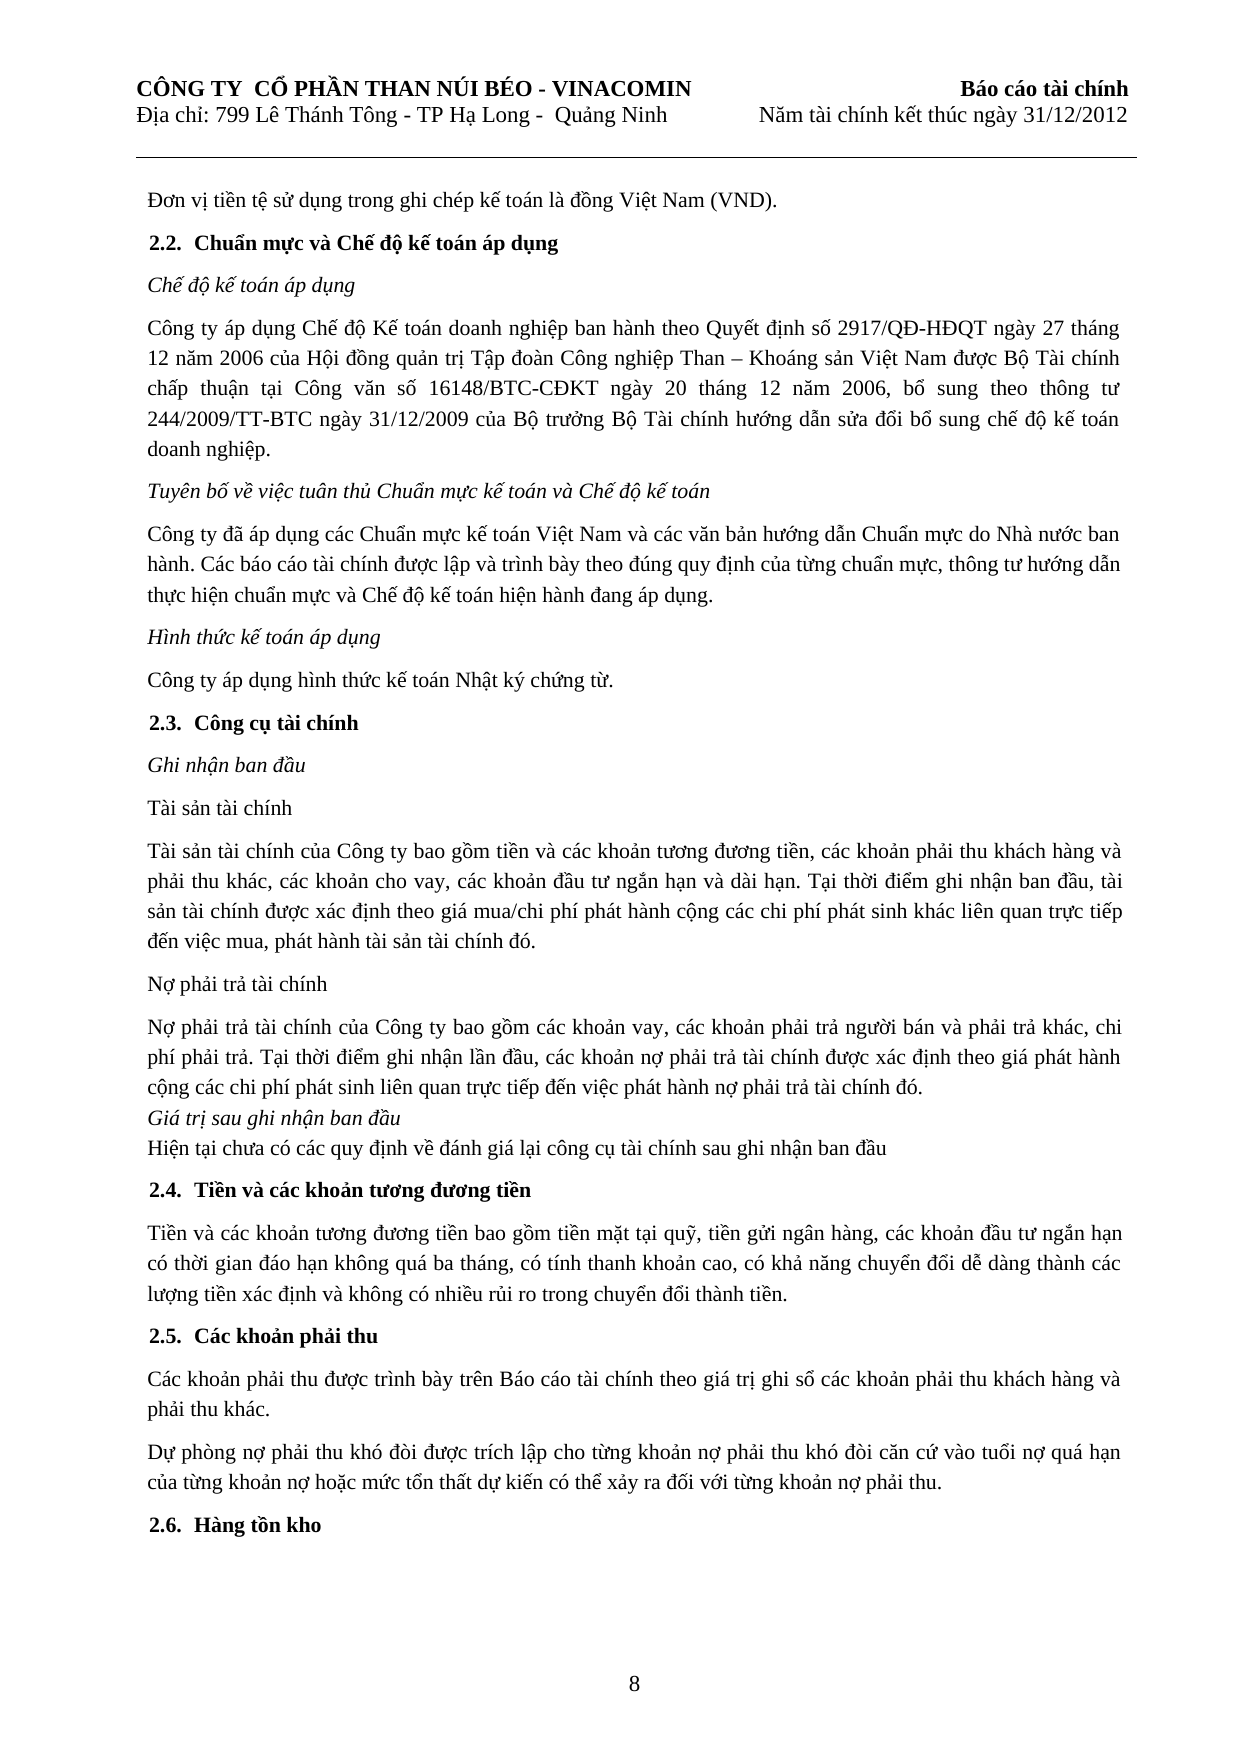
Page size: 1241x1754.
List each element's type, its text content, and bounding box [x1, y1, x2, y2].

text Công ty đã áp dụng các Chuẩn mực kế toán Việt Nam và các văn bản hướng dẫn Chuẩn mực do Nhà nước ban hành. Các báo cáo tài chính được lập và trình bày theo đúng quy định của từng chuẩn mực, thông tư hướng dẫn thực hiện chuẩn mực và Chế độ kế toán hiện hành đang áp dụng. [147, 521, 1122, 607]
text Tài sản tài chính của Công ty bao gồm tiền và các khoản tương đương tiền, các khoản phải thu khách hàng và phải thu khác, các khoản cho vay, các khoản đầu tư ngắn hạn và dài hạn. Tại thời điểm ghi nhận ban đầu, tài sản tài chính được xác định theo giá mua/chi phí phát hành cộng các chi phí phát sinh khác liên quan trực tiếp đến việc mua, phát hành tài sản tài chính đó. [147, 838, 1124, 954]
list Chuẩn mực và Chế độ kế toán áp dụng [149, 229, 1122, 255]
text Công ty áp dụng Chế độ Kế toán doanh nghiệp ban hành theo Quyết định số 2917/QĐ-HĐQT ngày 27 tháng 12 năm 2006 của Hội đồng quản trị Tập đoàn Công nghiệp Than – Khoáng sản Việt Nam được Bộ Tài chính chấp thuận tại Công văn số 16148/BTC-CĐKT ngày 20 tháng 12 năm 2006, bổ sung theo thông tư 244/2009/TT-BTC ngày 31/12/2009 của Bộ trưởng Bộ Tài chính hướng dẫn sửa đổi bổ sung chế độ kế toán doanh nghiệp. [147, 315, 1122, 461]
list Hàng tồn kho [149, 1512, 1122, 1537]
text Giá trị sau ghi nhận ban đầu [147, 1104, 1125, 1130]
text Dự phòng nợ phải thu khó đòi được trích lập cho từng khoản nợ phải thu khó đòi căn cứ vào tuổi nợ quá hạn của từng khoản nợ hoặc mức tổn thất dự kiến có thể xảy ra đối với từng khoản nợ phải thu. [147, 1439, 1124, 1494]
text Tài sản tài chính [147, 795, 1124, 820]
text Ghi nhận ban đầu [147, 752, 1124, 778]
list Các khoản phải thu [149, 1323, 1122, 1348]
text Hình thức kế toán áp dụng [147, 624, 1122, 649]
text Tuyên bố về việc tuân thủ Chuẩn mực kế toán và Chế độ kế toán [147, 478, 1122, 504]
list Công cụ tài chính [149, 710, 1122, 735]
text Công ty áp dụng hình thức kế toán Nhật ký chứng từ. [147, 667, 1122, 692]
text Chế độ kế toán áp dụng [147, 272, 1122, 297]
text Hiện tại chưa có các quy định về đánh giá lại công cụ tài chính sau ghi nhận ban đầu [147, 1135, 1125, 1160]
text Nợ phải trả tài chính của Công ty bao gồm các khoản vay, các khoản phải trả người bán và phải trả khác, chi phí phải trả. Tại thời điểm ghi nhận lần đầu, các khoản nợ phải trả tài chính được xác định theo giá phát hành cộng các chi phí phát sinh liên quan trực tiếp đến việc phát hành nợ phải trả tài chính đó. [147, 1014, 1124, 1099]
text Nợ phải trả tài chính [147, 971, 1124, 996]
list Tiền và các khoản tương đương tiền [149, 1177, 1122, 1203]
text Đơn vị tiền tệ sử dụng trong ghi chép kế toán là đồng Việt Nam (VND). [147, 187, 1122, 212]
text Các khoản phải thu được trình bày trên Báo cáo tài chính theo giá trị ghi sổ các khoản phải thu khách hàng và phải thu khác. [147, 1366, 1124, 1421]
text Tiền và các khoản tương đương tiền bao gồm tiền mặt tại quỹ, tiền gửi ngân hàng, các khoản đầu tư ngắn hạn có thời gian đáo hạn không quá ba tháng, có tính thanh khoản cao, có khả năng chuyển đổi dễ dàng thành các lượng tiền xác định và không có nhiều rủi ro trong chuyển đổi thành tiền. [147, 1220, 1124, 1306]
